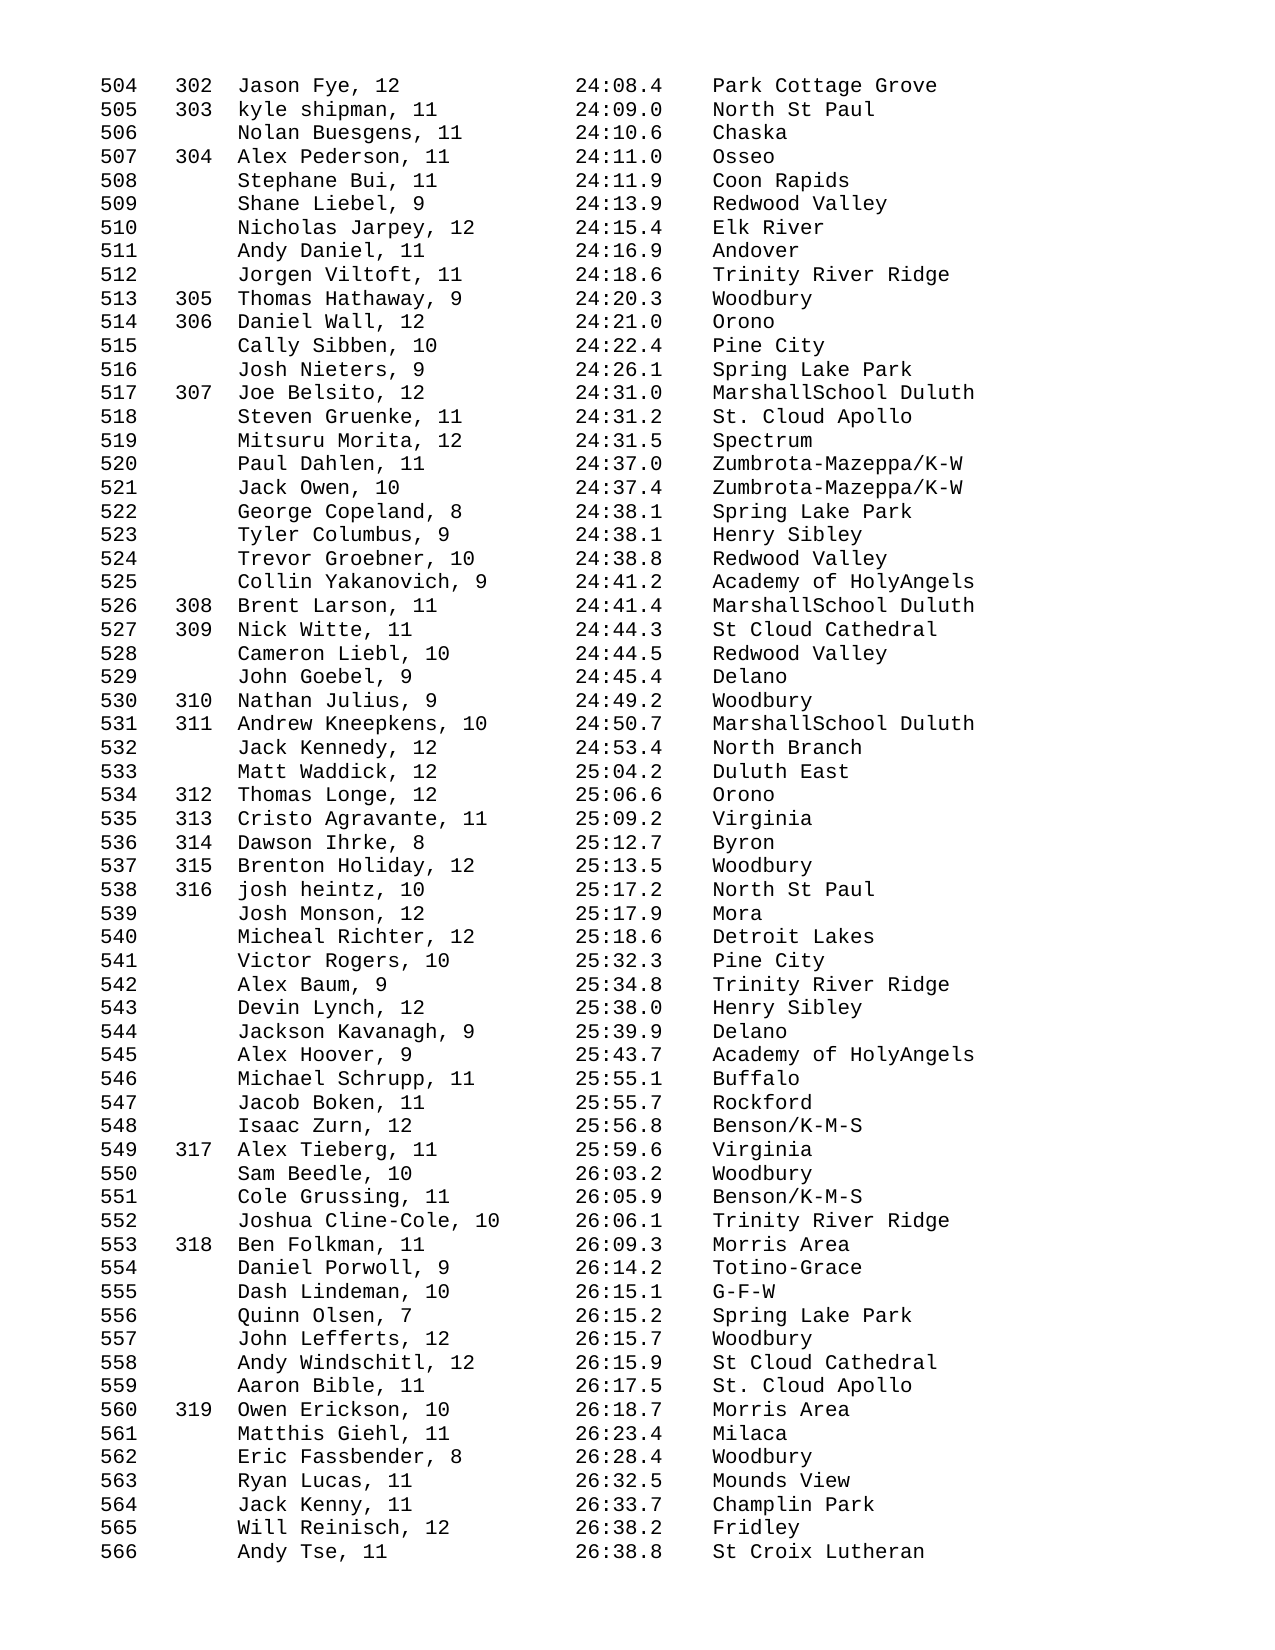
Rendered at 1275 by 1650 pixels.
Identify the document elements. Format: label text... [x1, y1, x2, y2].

text 506 Nolan Buesgens, 11 24:10.6 Chaska [75, 122, 1200, 146]
text 538 316 josh heintz, 10 25:17.2 North St Paul [75, 879, 1200, 903]
text 539 Josh Monson, 12 25:17.9 Mora [75, 903, 1200, 926]
text 519 Mitsuru Morita, 12 24:31.5 Spectrum [75, 430, 1200, 453]
text 545 Alex Hoover, 9 25:43.7 Academy of HolyAngels [75, 1044, 1200, 1068]
text 508 Stephane Bui, 11 24:11.9 Coon Rapids [75, 169, 1200, 193]
text 563 Ryan Lucas, 11 26:32.5 Mounds View [75, 1470, 1200, 1494]
text 505 303 kyle shipman, 11 24:09.0 North St Paul [75, 99, 1200, 122]
text 565 Will Reinisch, 12 26:38.2 Fridley [75, 1517, 1200, 1541]
text 558 Andy Windschitl, 12 26:15.9 St Cloud Cathedral [75, 1352, 1200, 1376]
text 560 319 Owen Erickson, 10 26:18.7 Morris Area [75, 1399, 1200, 1423]
text 521 Jack Owen, 10 24:37.4 Zumbrota-Mazeppa/K-W [75, 477, 1200, 501]
text 562 Eric Fassbender, 8 26:28.4 Woodbury [75, 1446, 1200, 1470]
text 528 Cameron Liebl, 10 24:44.5 Redwood Valley [75, 642, 1200, 666]
text 516 Josh Nieters, 9 24:26.1 Spring Lake Park [75, 359, 1200, 382]
text 551 Cole Grussing, 11 26:05.9 Benson/K-M-S [75, 1186, 1200, 1210]
text 534 312 Thomas Longe, 12 25:06.6 Orono [75, 784, 1200, 808]
text 559 Aaron Bible, 11 26:17.5 St. Cloud Apollo [75, 1376, 1200, 1399]
text 535 313 Cristo Agravante, 11 25:09.2 Virginia [75, 808, 1200, 832]
text 518 Steven Gruenke, 11 24:31.2 St. Cloud Apollo [75, 406, 1200, 430]
text 526 308 Brent Larson, 11 24:41.4 MarshallSchool Duluth [75, 595, 1200, 619]
text 512 Jorgen Viltoft, 11 24:18.6 Trinity River Ridge [75, 264, 1200, 288]
text 504 302 Jason Fye, 12 24:08.4 Park Cottage Grove [75, 75, 1200, 99]
text 547 Jacob Boken, 11 25:55.7 Rockford [75, 1092, 1200, 1115]
text 564 Jack Kenny, 11 26:33.7 Champlin Park [75, 1494, 1200, 1517]
text 561 Matthis Giehl, 11 26:23.4 Milaca [75, 1423, 1200, 1446]
text 517 307 Joe Belsito, 12 24:31.0 MarshallSchool Duluth [75, 382, 1200, 406]
text 513 305 Thomas Hathaway, 9 24:20.3 Woodbury [75, 288, 1200, 311]
text 540 Micheal Richter, 12 25:18.6 Detroit Lakes [75, 926, 1200, 950]
text 511 Andy Daniel, 11 24:16.9 Andover [75, 241, 1200, 264]
text 543 Devin Lynch, 12 25:38.0 Henry Sibley [75, 997, 1200, 1021]
text 507 304 Alex Pederson, 11 24:11.0 Osseo [75, 146, 1200, 169]
text 554 Daniel Porwoll, 9 26:14.2 Totino-Grace [75, 1257, 1200, 1281]
text 537 315 Brenton Holiday, 12 25:13.5 Woodbury [75, 855, 1200, 879]
text 553 318 Ben Folkman, 11 26:09.3 Morris Area [75, 1234, 1200, 1257]
text 546 Michael Schrupp, 11 25:55.1 Buffalo [75, 1068, 1200, 1092]
text 520 Paul Dahlen, 11 24:37.0 Zumbrota-Mazeppa/K-W [75, 453, 1200, 477]
text 525 Collin Yakanovich, 9 24:41.2 Academy of HolyAngels [75, 572, 1200, 595]
text 533 Matt Waddick, 12 25:04.2 Duluth East [75, 761, 1200, 784]
text 556 Quinn Olsen, 7 26:15.2 Spring Lake Park [75, 1304, 1200, 1328]
text 544 Jackson Kavanagh, 9 25:39.9 Delano [75, 1021, 1200, 1044]
text 557 John Lefferts, 12 26:15.7 Woodbury [75, 1328, 1200, 1352]
text 542 Alex Baum, 9 25:34.8 Trinity River Ridge [75, 973, 1200, 997]
text 552 Joshua Cline-Cole, 10 26:06.1 Trinity River Ridge [75, 1210, 1200, 1234]
text 531 311 Andrew Kneepkens, 10 24:50.7 MarshallSchool Duluth [75, 713, 1200, 737]
text 527 309 Nick Witte, 11 24:44.3 St Cloud Cathedral [75, 619, 1200, 642]
text 555 Dash Lindeman, 10 26:15.1 G-F-W [75, 1281, 1200, 1304]
text 541 Victor Rogers, 10 25:32.3 Pine City [75, 950, 1200, 973]
text 530 310 Nathan Julius, 9 24:49.2 Woodbury [75, 690, 1200, 713]
text 529 John Goebel, 9 24:45.4 Delano [75, 666, 1200, 690]
text 523 Tyler Columbus, 9 24:38.1 Henry Sibley [75, 524, 1200, 548]
text 550 Sam Beedle, 10 26:03.2 Woodbury [75, 1163, 1200, 1186]
text 566 Andy Tse, 11 26:38.8 St Croix Lutheran [75, 1541, 1200, 1565]
text 514 306 Daniel Wall, 12 24:21.0 Orono [75, 311, 1200, 335]
text 522 George Copeland, 8 24:38.1 Spring Lake Park [75, 501, 1200, 524]
text 510 Nicholas Jarpey, 12 24:15.4 Elk River [75, 217, 1200, 241]
text 509 Shane Liebel, 9 24:13.9 Redwood Valley [75, 193, 1200, 217]
text 524 Trevor Groebner, 10 24:38.8 Redwood Valley [75, 548, 1200, 572]
text 549 317 Alex Tieberg, 11 25:59.6 Virginia [75, 1139, 1200, 1163]
text 515 Cally Sibben, 10 24:22.4 Pine City [75, 335, 1200, 359]
text 532 Jack Kennedy, 12 24:53.4 North Branch [75, 737, 1200, 761]
text 548 Isaac Zurn, 12 25:56.8 Benson/K-M-S [75, 1115, 1200, 1139]
text 536 314 Dawson Ihrke, 8 25:12.7 Byron [75, 832, 1200, 855]
